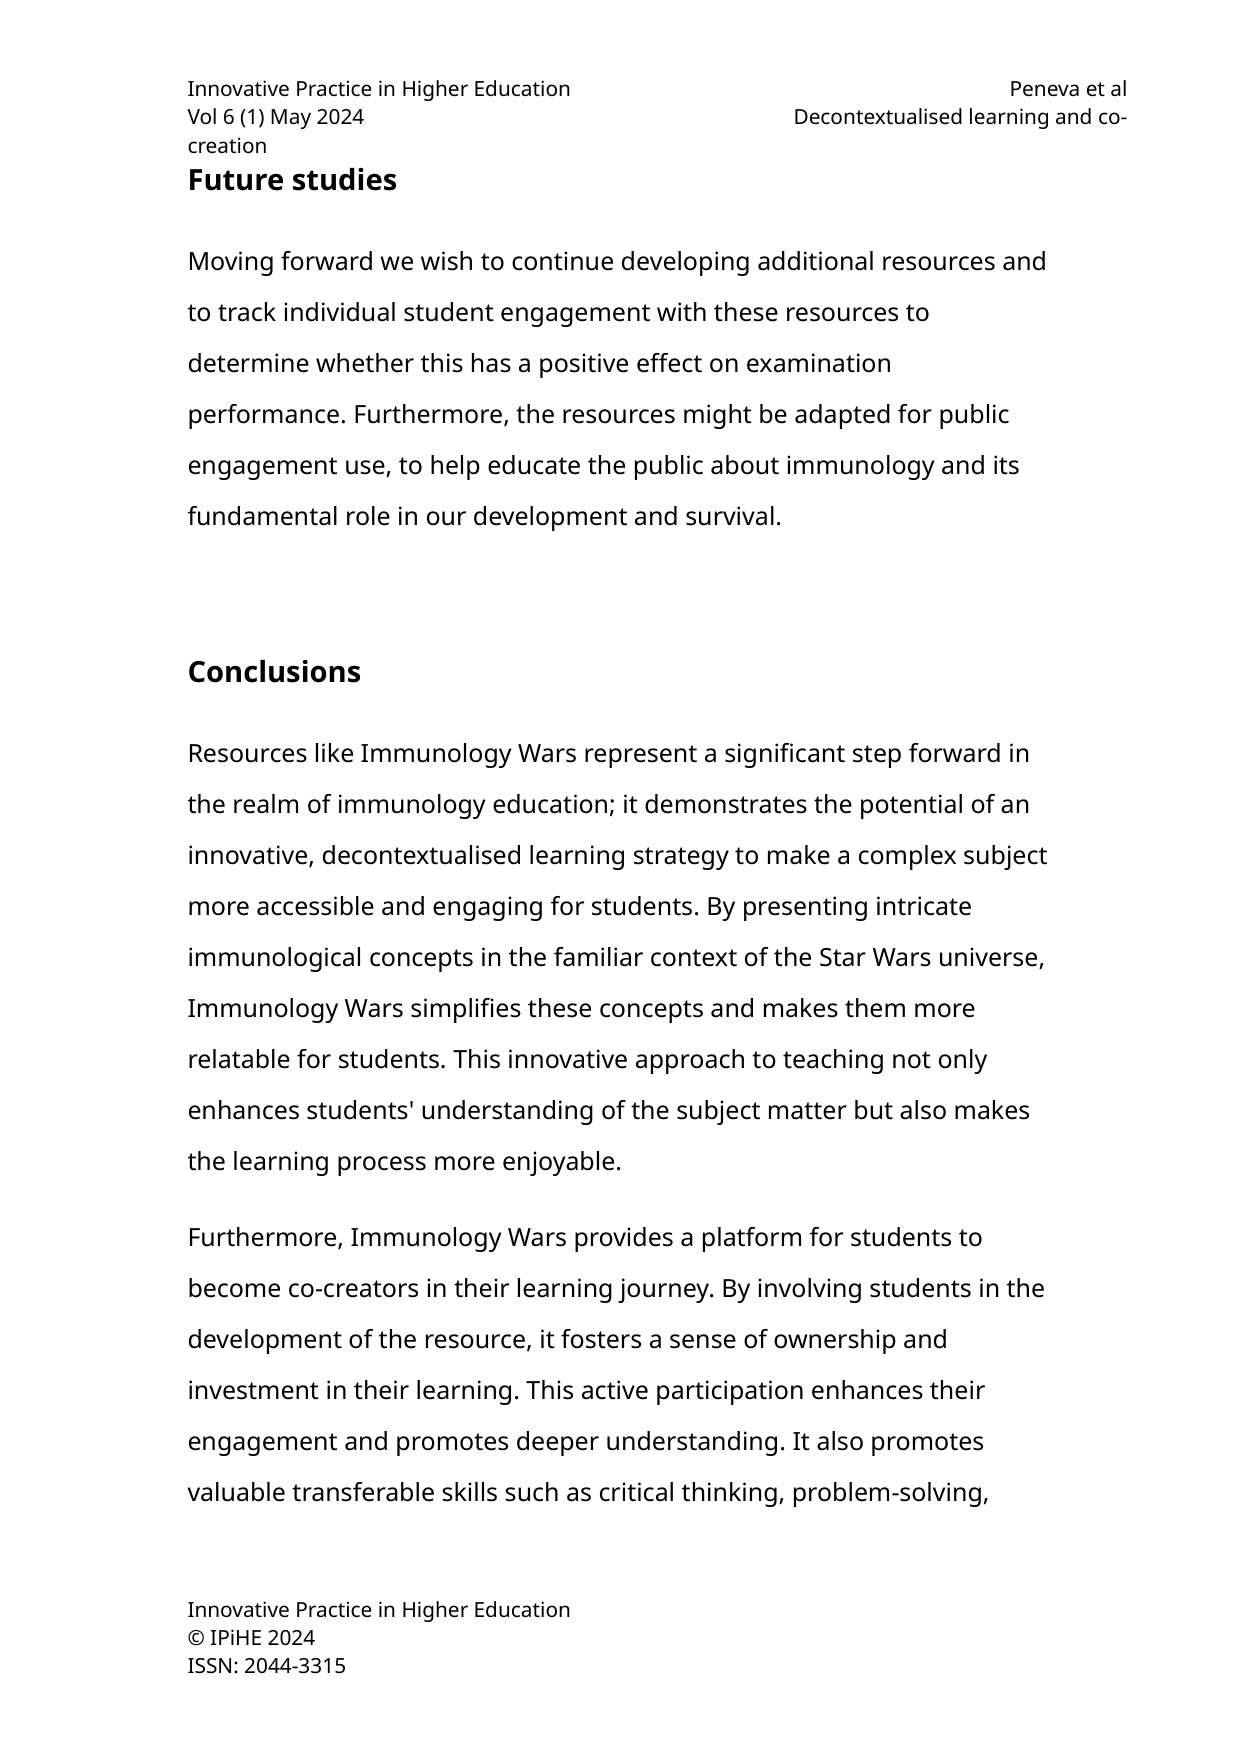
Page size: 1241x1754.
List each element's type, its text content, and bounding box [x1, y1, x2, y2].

text Future studies [187, 159, 1053, 199]
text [187, 1220, 1053, 1509]
text Moving forward we wish to continue developing additional resources and to track individual student engagement with these resources to determine whether this has a positive effect on examination performance. Furthermore, the resources might be adapted for public engagement use, to help educate the public about immunology and its fundamental role in our development and survival. [187, 244, 1053, 533]
subtitle Conclusions [187, 651, 1053, 691]
text Resources like Immunology Wars represent a significant step forward in the realm of immunology education; it demonstrates the potential of an innovative, decontextualised learning strategy to make a complex subject more accessible and engaging for students. By presenting intricate immunological concepts in the familiar context of the Star Wars universe, Immunology Wars simplifies these concepts and makes them more relatable for students. This innovative approach to teaching not only enhances students' understanding of the subject matter but also makes the learning process more enjoyable. [187, 735, 1053, 1178]
